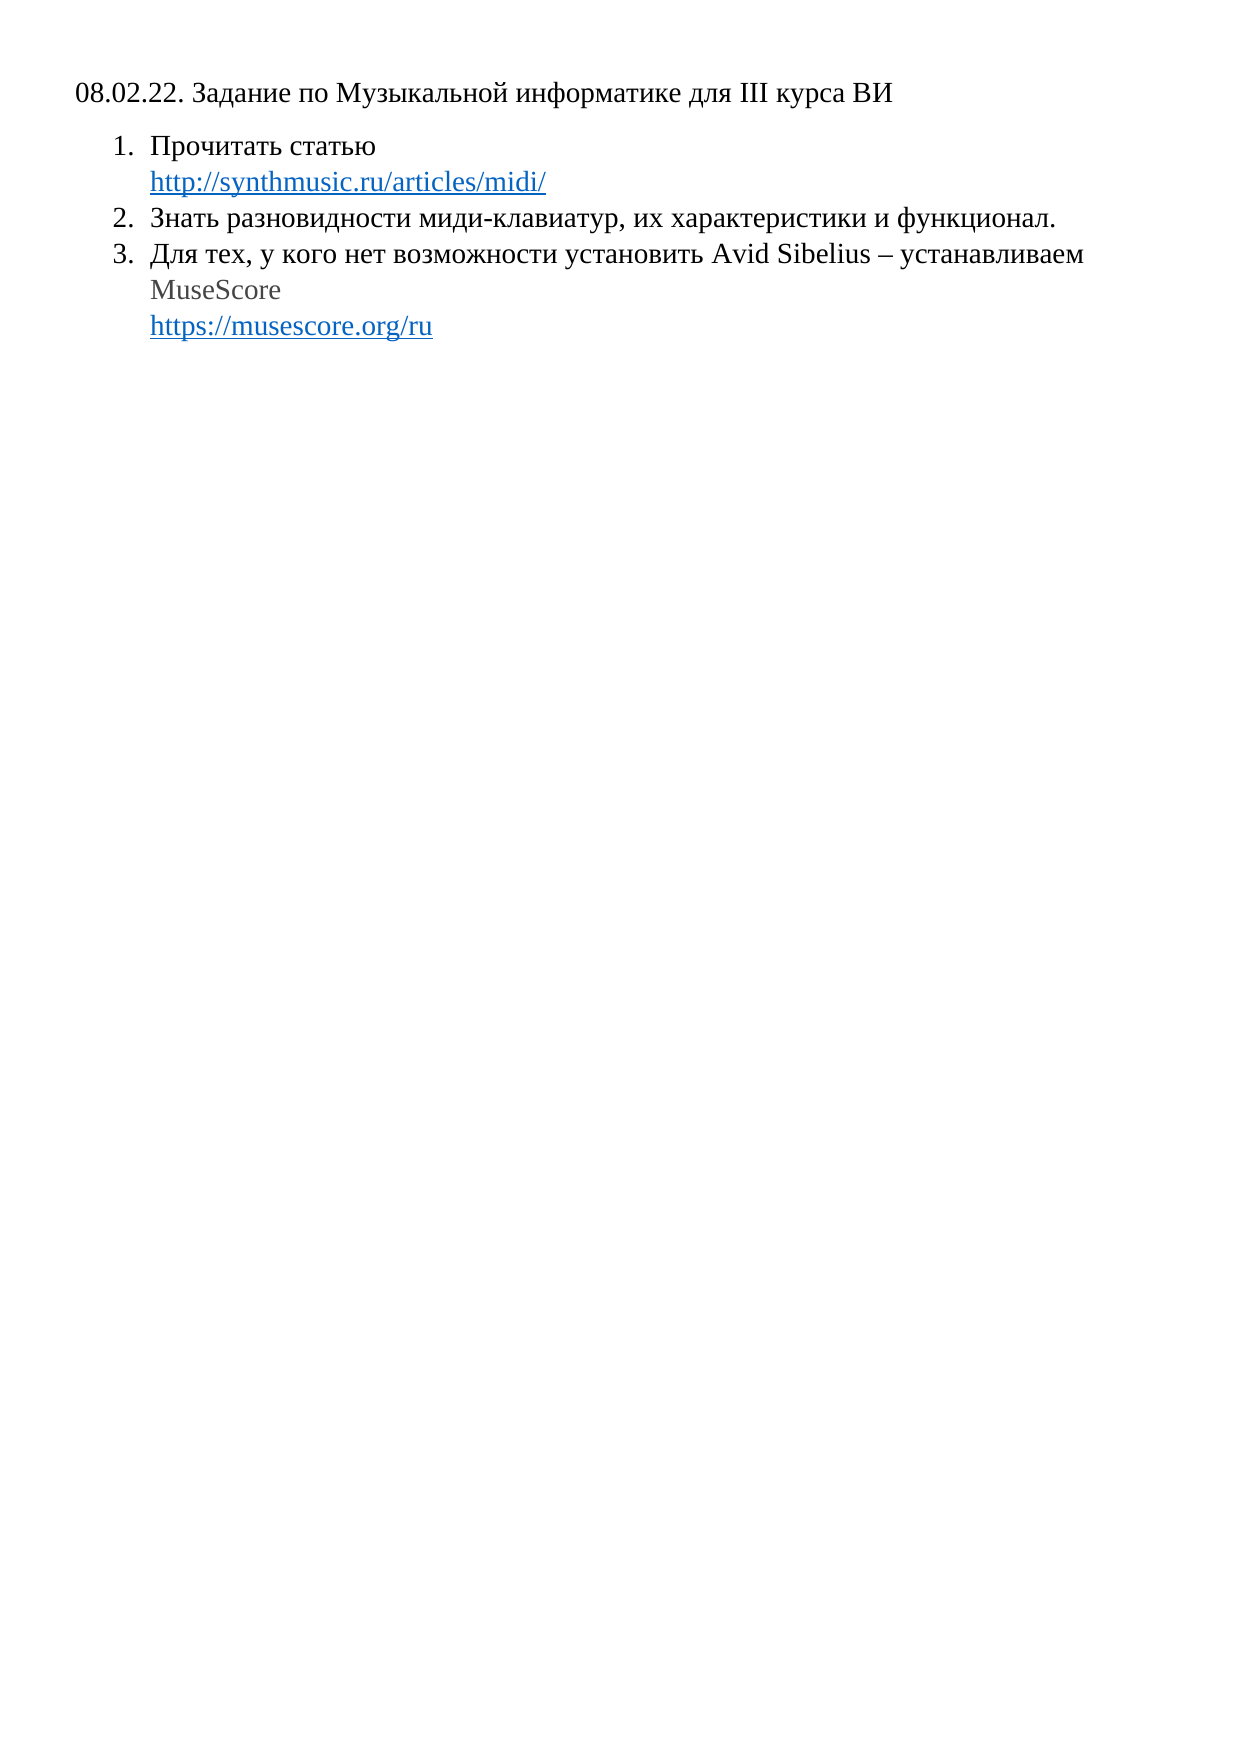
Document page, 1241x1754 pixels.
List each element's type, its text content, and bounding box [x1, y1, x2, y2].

list https://musescore.org/ru [150, 308, 1165, 342]
list Знать разновидности миди-клавиатур, их характеристики и функционал. [112, 200, 1165, 234]
text 08.02.22. Задание по Музыкальной информатике для III курса ВИ [75, 75, 1165, 108]
list Для тех, у кого нет возможности установить Avid Sibelius – устанавливаем MuseScore [112, 236, 1165, 306]
list http://synthmusic.ru/articles/midi/ [150, 164, 1165, 197]
list Прочитать статью [112, 128, 1165, 161]
